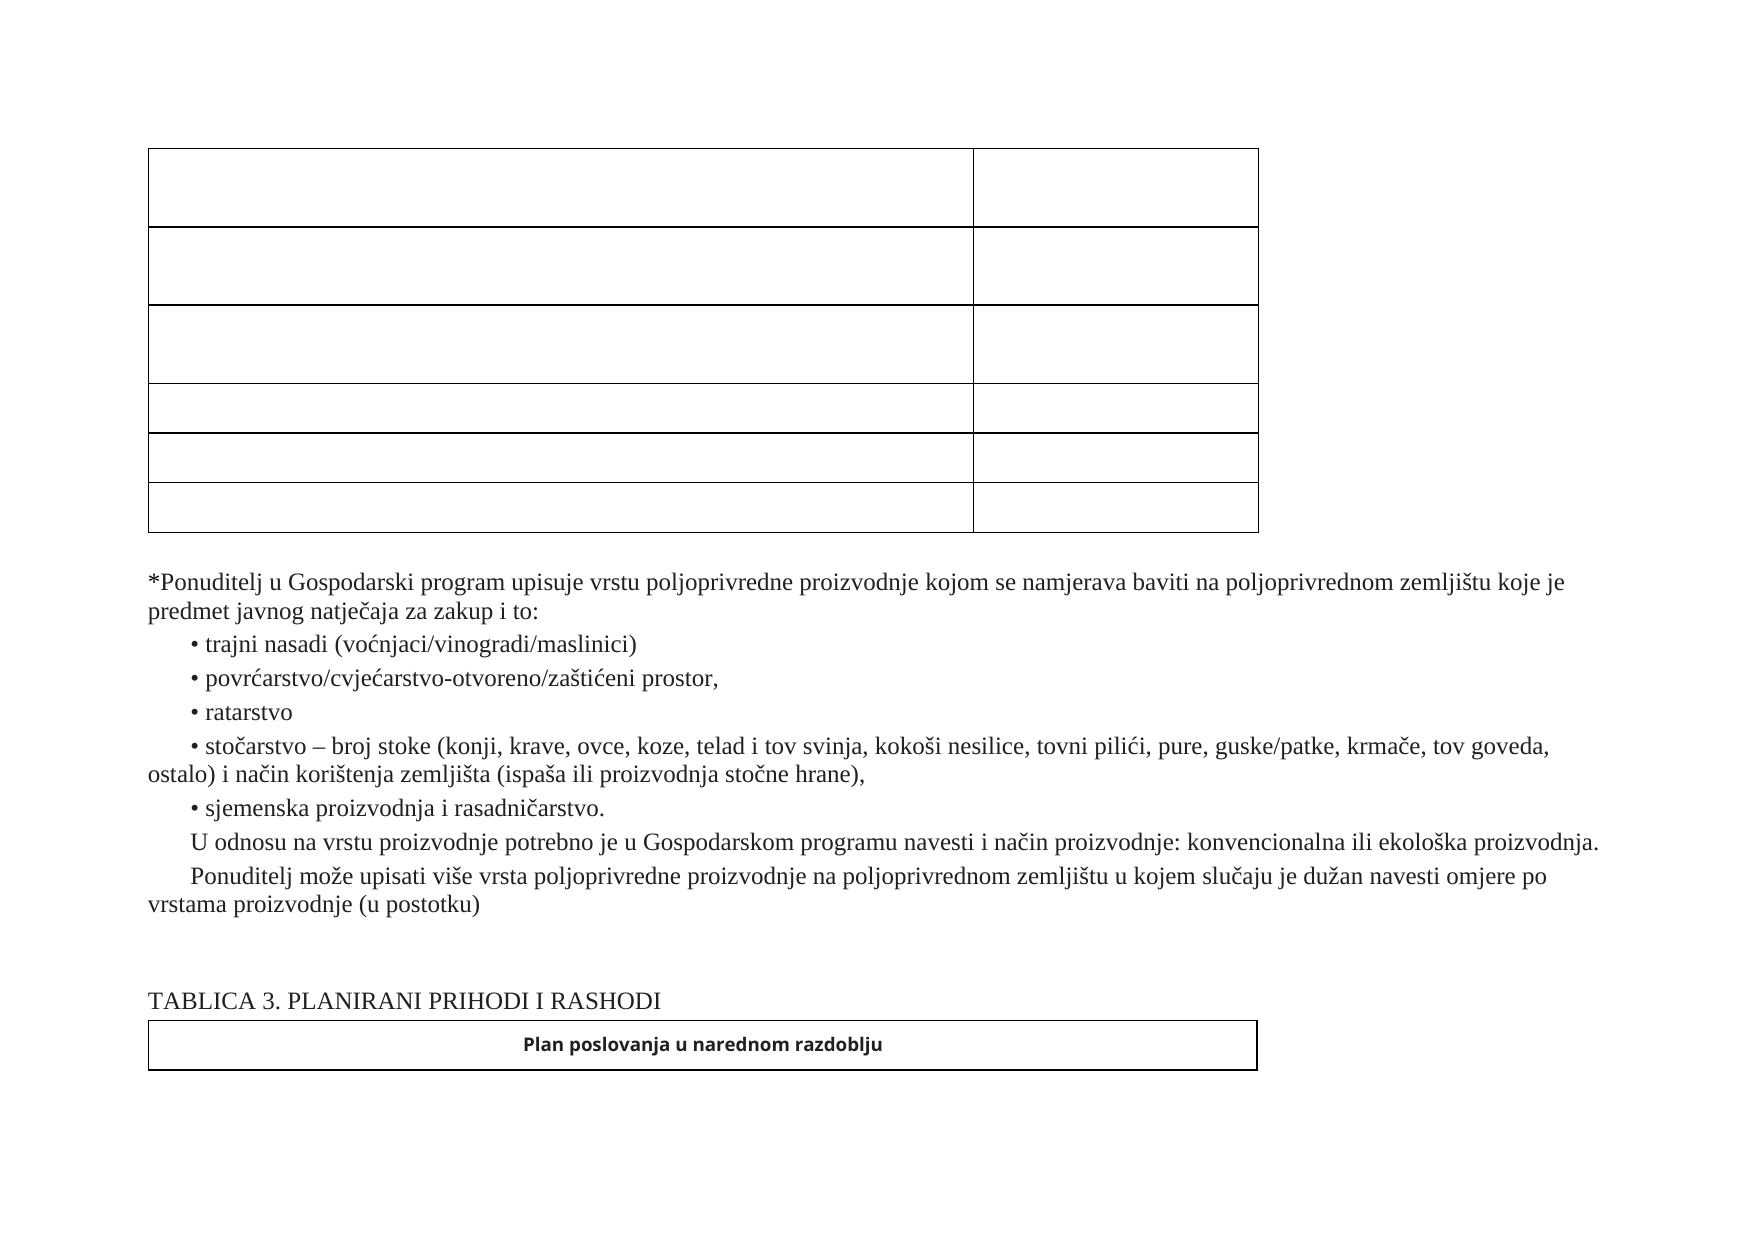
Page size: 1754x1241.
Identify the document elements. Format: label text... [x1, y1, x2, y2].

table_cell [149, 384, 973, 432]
text • sjemenska proizvodnja i rasadničarstvo. [148, 793, 1606, 822]
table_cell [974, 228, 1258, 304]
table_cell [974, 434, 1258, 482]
text • ratarstvo [148, 697, 1606, 726]
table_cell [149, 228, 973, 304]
text *Ponuditelj u Gospodarski program upisuje vrstu poljoprivredne proizvodnje kojom se namjerava baviti na poljoprivrednom zemljištu koje je predmet javnog natječaja za zakup i to: [148, 533, 1606, 624]
text TABLICA 3. PLANIRANI PRIHODI I RASHODI [148, 986, 1606, 1014]
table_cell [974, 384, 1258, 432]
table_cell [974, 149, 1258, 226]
text Ponuditelj može upisati više vrsta poljoprivredne proizvodnje na poljoprivrednom zemljištu u kojem slučaju je dužan navesti omjere po vrstama proizvodnje (u postotku) [148, 861, 1606, 918]
text • stočarstvo – broj stoke (konji, krave, ovce, koze, telad i tov svinja, kokoši nesilice, tovni pilići, pure, guske/patke, krmače, tov goveda, ostalo) i način korištenja zemljišta (ispaša ili proizvodnja stočne hrane), [148, 731, 1606, 788]
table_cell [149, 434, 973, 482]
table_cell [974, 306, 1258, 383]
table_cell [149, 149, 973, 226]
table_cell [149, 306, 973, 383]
text • trajni nasadi (voćnjaci/vinogradi/maslinici) [148, 629, 1606, 658]
text • povrćarstvo/cvjećarstvo-otvoreno/zaštićeni prostor, [148, 663, 1606, 692]
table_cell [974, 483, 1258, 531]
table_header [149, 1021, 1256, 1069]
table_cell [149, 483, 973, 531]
text U odnosu na vrstu proizvodnje potrebno je u Gospodarskom programu navesti i način proizvodnje: konvencionalna ili ekološka proizvodnja. [148, 827, 1606, 856]
